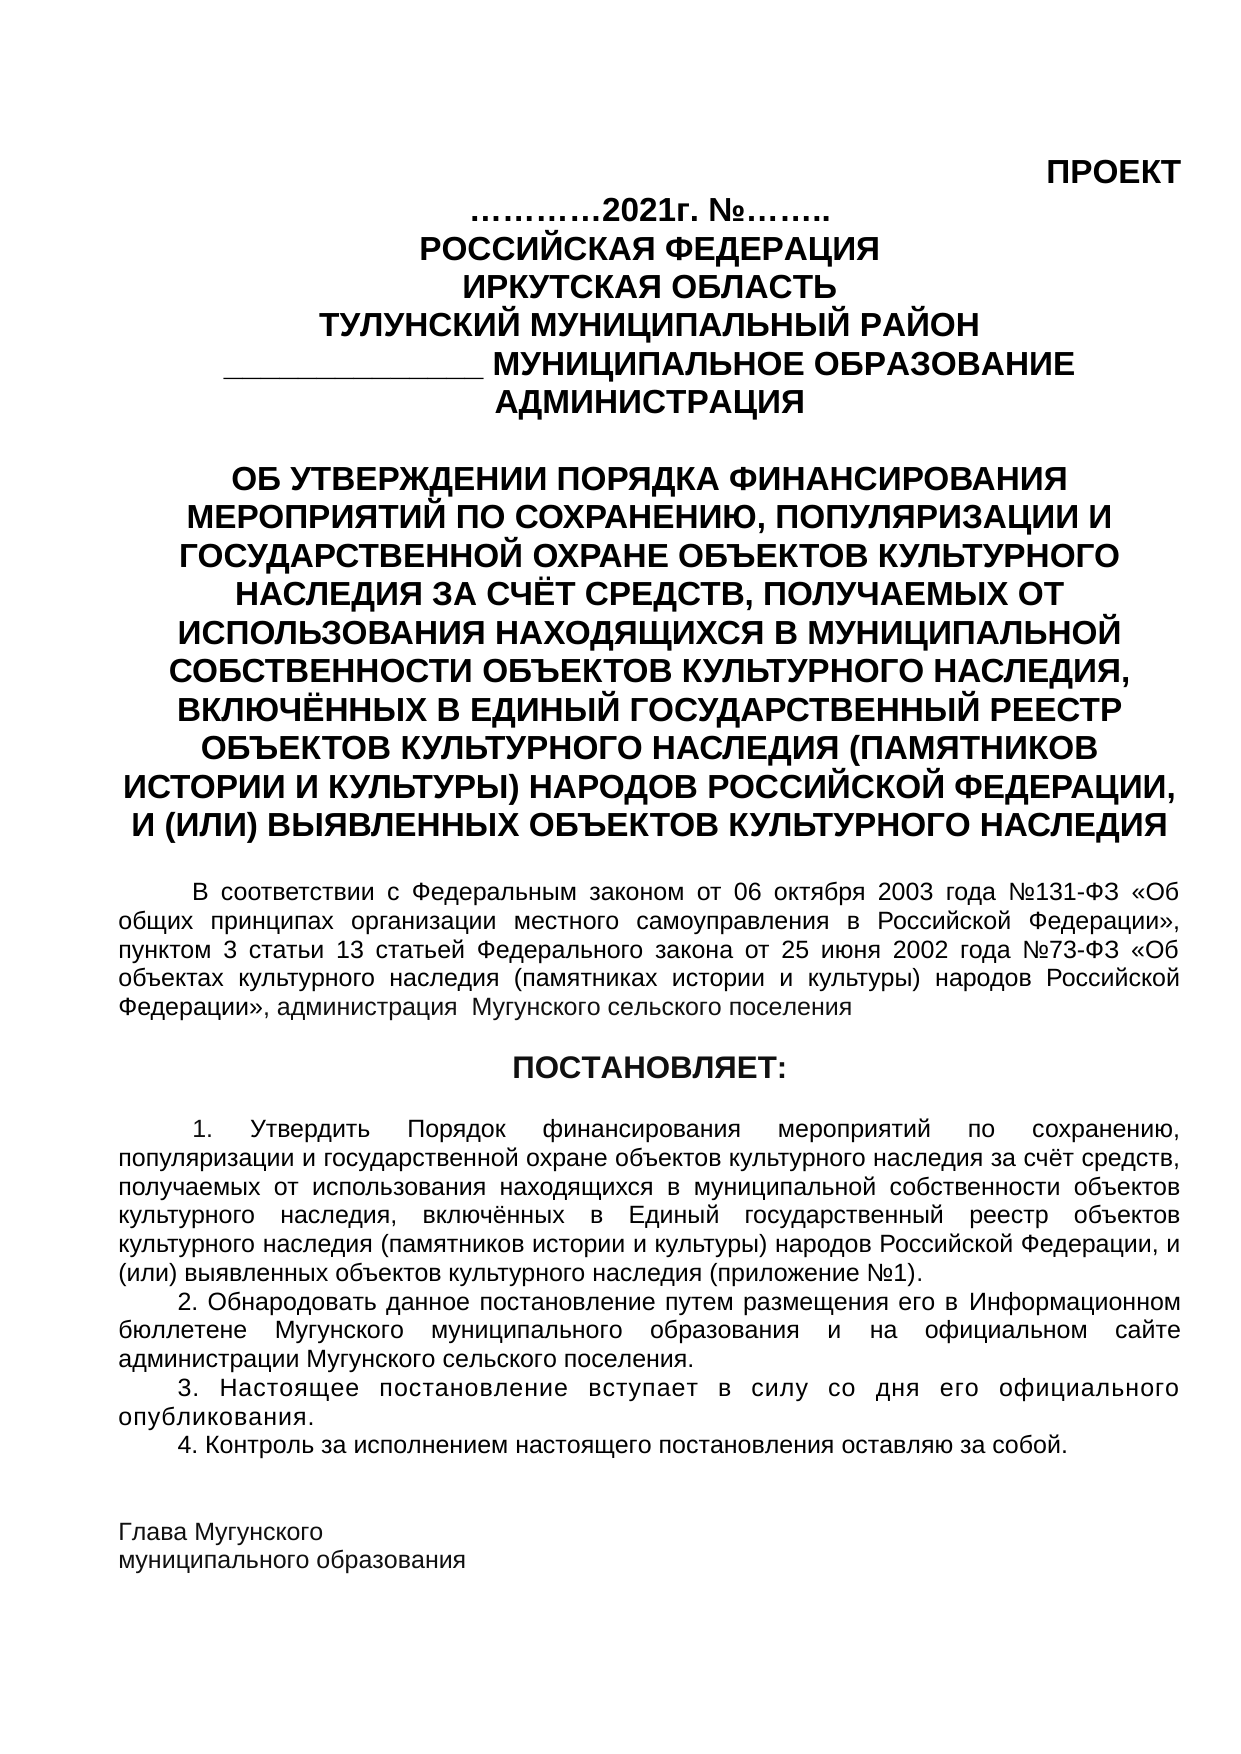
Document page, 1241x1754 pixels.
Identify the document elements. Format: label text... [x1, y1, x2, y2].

text …………2021г. №…….. [118, 190, 1181, 228]
text Глава Мугунского [118, 1517, 1181, 1546]
text РОССИЙСКАЯ ФЕДЕРАЦИЯ [118, 228, 1181, 267]
text ТУЛУНСКИЙ МУНИЦИПАЛЬНЫЙ РАЙОН [118, 305, 1181, 344]
text 4. Контроль за исполнением настоящего постановления оставляю за собой. [118, 1431, 1181, 1459]
text 1. Утвердить Порядок финансирования мероприятий по сохранению, популяризации и государственной охране объектов культурного наследия за счёт средств, получаемых от использования находящихся в муниципальной собственности объектов культурного наследия, включённых в Единый государственный реестр объектов культурного наследия (памятников истории и культуры) народов Российской Федерации, и (или) выявленных объектов культурного наследия (приложение №1). [118, 1114, 1181, 1287]
list 2. Обнародовать данное постановление путем размещения его в Информационном бюллетене Мугунского муниципального образования и на официальном сайте администрации Мугунского сельского поселения. [118, 1287, 1181, 1373]
text В соответствии с Федеральным законом от 06 октября 2003 года №131-ФЗ «Об общих принципах организации местного самоуправления в Российской Федерации», пунктом 3 статьи 13 статьей Федерального закона от 25 июня 2002 года №73-ФЗ «Об объектах культурного наследия (памятниках истории и культуры) народов Российской Федерации», администрация Мугунского сельского поселения [118, 877, 1181, 1021]
text ОБ УТВЕРЖДЕНИИ ПОРЯДКА ФИНАНСИРОВАНИЯ МЕРОПРИЯТИЙ ПО СОХРАНЕНИЮ, ПОПУЛЯРИЗАЦИИ И ГОСУДАРСТВЕННОЙ ОХРАНЕ ОБЪЕКТОВ КУЛЬТУРНОГО НАСЛЕДИЯ ЗА СЧЁТ СРЕДСТВ, ПОЛУЧАЕМЫХ ОТ ИСПОЛЬЗОВАНИЯ НАХОДЯЩИХСЯ В МУНИЦИПАЛЬНОЙ СОБСТВЕННОСТИ ОБЪЕКТОВ КУЛЬТУРНОГО НАСЛЕДИЯ, ВКЛЮЧЁННЫХ В ЕДИНЫЙ ГОСУДАРСТВЕННЫЙ РЕЕСТР ОБЪЕКТОВ КУЛЬТУРНОГО НАСЛЕДИЯ (ПАМЯТНИКОВ ИСТОРИИ И КУЛЬТУРЫ) НАРОДОВ РОССИЙСКОЙ ФЕДЕРАЦИИ, И (ИЛИ) ВЫЯВЛЕННЫХ ОБЪЕКТОВ КУЛЬТУРНОГО НАСЛЕДИЯ [118, 459, 1181, 843]
text ПОСТАНОВЛЯЕТ: [118, 1049, 1181, 1086]
text ИРКУТСКАЯ ОБЛАСТЬ [118, 267, 1181, 305]
text ПРОЕКТ [118, 152, 1181, 190]
text муниципального образования [118, 1546, 1181, 1574]
text ______________ МУНИЦИПАЛЬНОЕ ОБРАЗОВАНИЕ [118, 344, 1181, 382]
text АДМИНИСТРАЦИЯ [118, 382, 1181, 421]
text 3. Настоящее постановление вступает в силу со дня его официального опубликования. [118, 1373, 1181, 1431]
